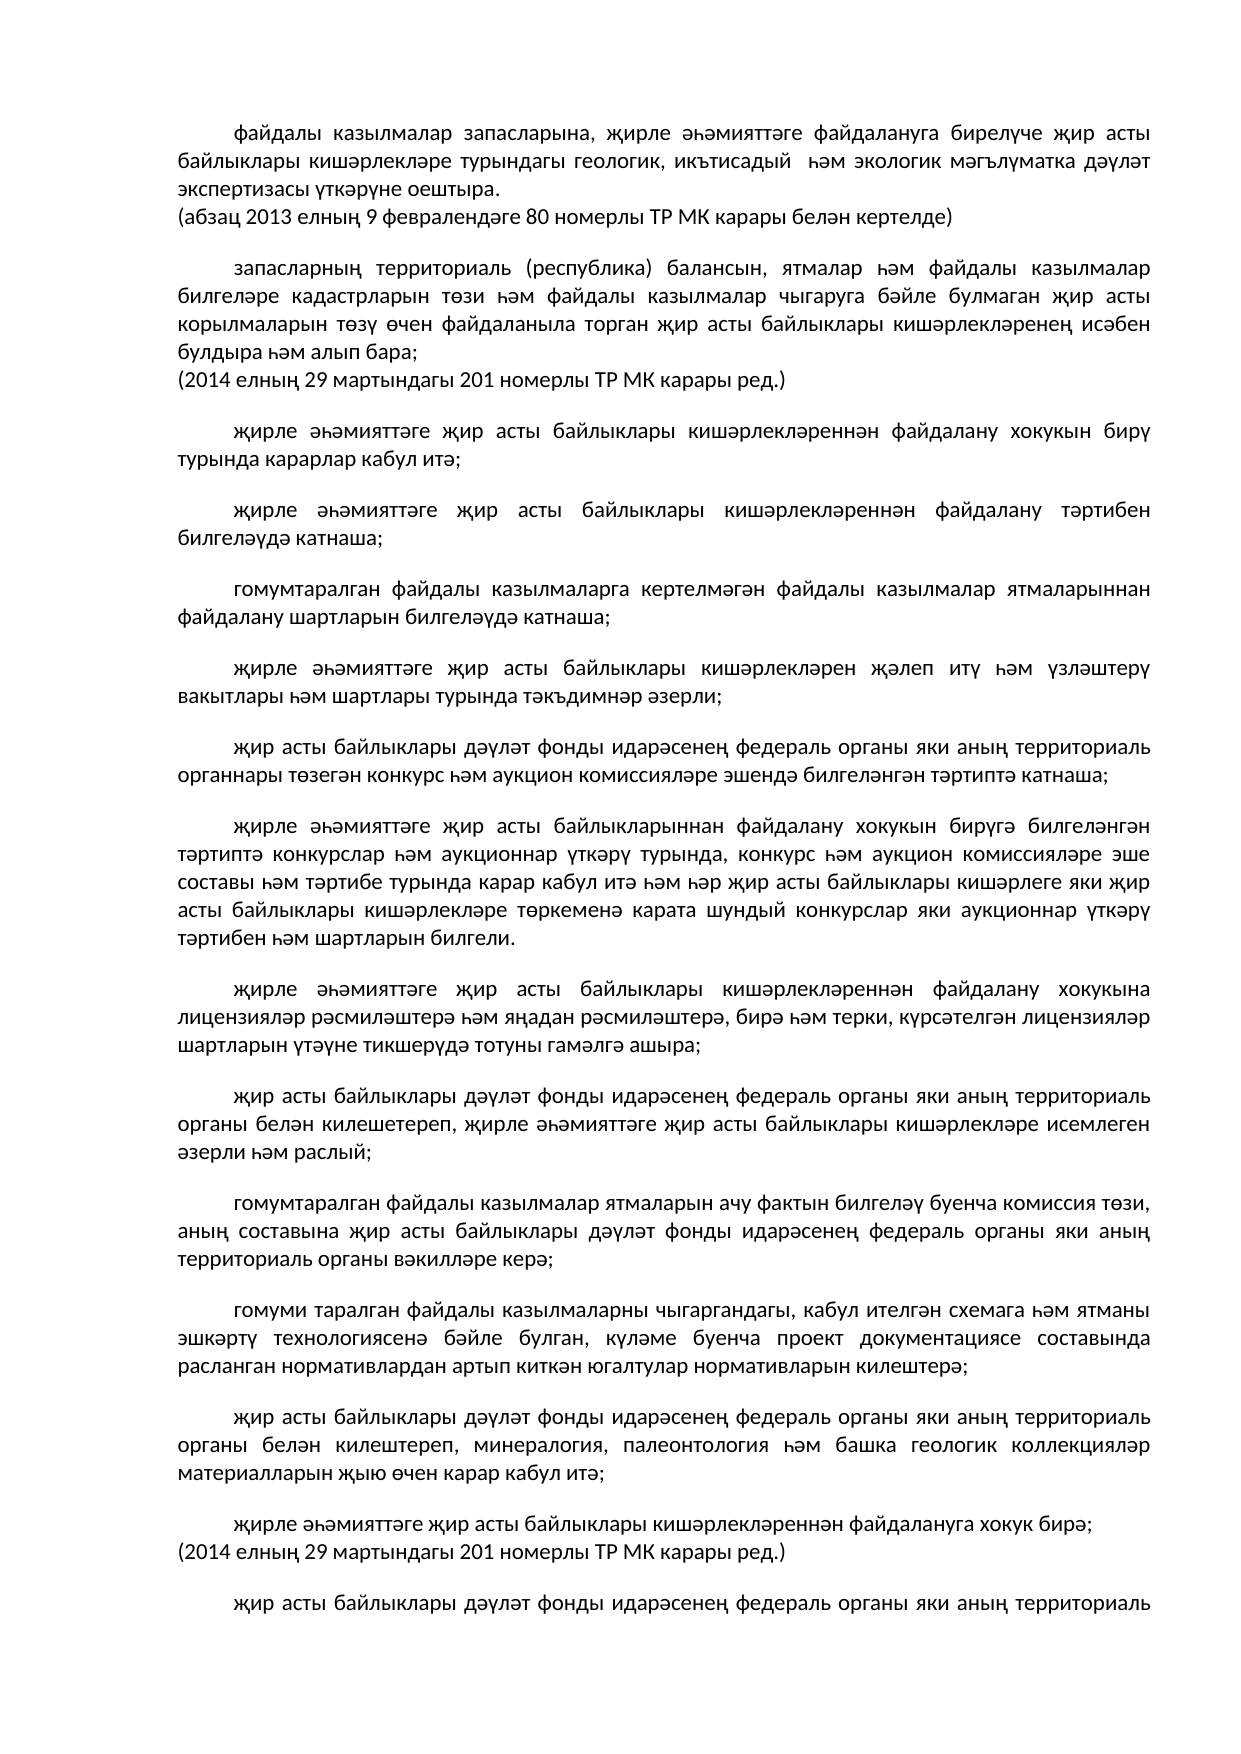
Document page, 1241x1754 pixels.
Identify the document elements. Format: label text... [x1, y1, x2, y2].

text җирле әһәмияттәге җир асты байлыклары кишәрлекләреннән файдалану хокукын бирү турында карарлар кабул итә; [177, 416, 1152, 472]
text гомумтаралган файдалы казылмалар ятмаларын ачу фактын билгеләү буенча комиссия төзи, аның составына җир асты байлыклары дәүләт фонды идарәсенең федераль органы яки аның территориаль органы вәкилләре керә; [177, 1188, 1152, 1272]
text гомуми таралган файдалы казылмаларны чыгаргандагы, кабул ителгән схемага һәм ятманы эшкәртү технологиясенә бәйле булган, күләме буенча проект документациясе составында расланган нормативлардан артып киткән югалтулар нормативларын килештерә; [177, 1295, 1152, 1379]
text запасларның территориаль (республика) балансын, ятмалар һәм файдалы казылмалар билгеләре кадастрларын төзи һәм файдалы казылмалар чыгаруга бәйле булмаган җир асты корылмаларын төзү өчен файдаланыла торган җир асты байлыклары кишәрлекләренең исәбен булдыра һәм алып бара; [177, 253, 1152, 365]
text гомумтаралган файдалы казылмаларга кертелмәгән файдалы казылмалар ятмаларыннан файдалану шартларын билгеләүдә катнаша; [177, 574, 1152, 630]
text җирле әһәмияттәге җир асты байлыклары кишәрлекләреннән файдалануга хокук бирә; [177, 1509, 1152, 1537]
text җир асты байлыклары дәүләт фонды идарәсенең федераль органы яки аның территориаль органнары төзегән конкурс һәм аукцион комиссияләре эшендә билгеләнгән тәртиптә катнаша; [177, 732, 1152, 788]
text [177, 1588, 1152, 1616]
text җирле әһәмияттәге җир асты байлыклары кишәрлекләреннән файдалану хокукына лицензияләр рәсмиләштерә һәм яңадан рәсмиләштерә, бирә һәм терки, күрсәтелгән лицензияләр шартларын үтәүне тикшерүдә тотуны гамәлгә ашыра; [177, 974, 1152, 1058]
text җирле әһәмияттәге җир асты байлыклары кишәрлекләрен җәлеп итү һәм үзләштерү вакытлары һәм шартлары турында тәкъдимнәр әзерли; [177, 653, 1152, 709]
text (2014 елның 29 мартындагы 201 номерлы ТР МК карары ред.) [177, 365, 1152, 393]
text файдалы казылмалар запасларына, җирле әһәмияттәге файдалануга бирелүче җир асты байлыклары кишәрлекләре турындагы геологик, икътисадый һәм экологик мәгълүматка дәүләт экспертизасы үткәрүне оештыра. [177, 118, 1152, 202]
text җир асты байлыклары дәүләт фонды идарәсенең федераль органы яки аның территориаль органы белән килештереп, минералогия, палеонтология һәм башка геологик коллекцияләр материалларын җыю өчен карар кабул итә; [177, 1402, 1152, 1486]
text җир асты байлыклары дәүләт фонды идарәсенең федераль органы яки аның территориаль органы белән килешетереп, җирле әһәмияттәге җир асты байлыклары кишәрлекләре исемлеген әзерли һәм раслый; [177, 1081, 1152, 1165]
text җирле әһәмияттәге җир асты байлыкларыннан файдалану хокукын бирүгә билгеләнгән тәртиптә конкурслар һәм аукционнар үткәрү турында, конкурс һәм аукцион комиссияләре эше составы һәм тәртибе турында карар кабул итә һәм һәр җир асты байлыклары кишәрлеге яки җир асты байлыклары кишәрлекләре төркеменә карата шундый конкурслар яки аукционнар үткәрү тәртибен һәм шартларын билгели. [177, 811, 1152, 951]
text җирле әһәмияттәге җир асты байлыклары кишәрлекләреннән файдалану тәртибен билгеләүдә катнаша; [177, 495, 1152, 551]
text (абзац 2013 елның 9 февралендәге 80 номерлы ТР МК карары белән кертелде) [177, 202, 1152, 230]
text (2014 елның 29 мартындагы 201 номерлы ТР МК карары ред.) [177, 1537, 1152, 1565]
